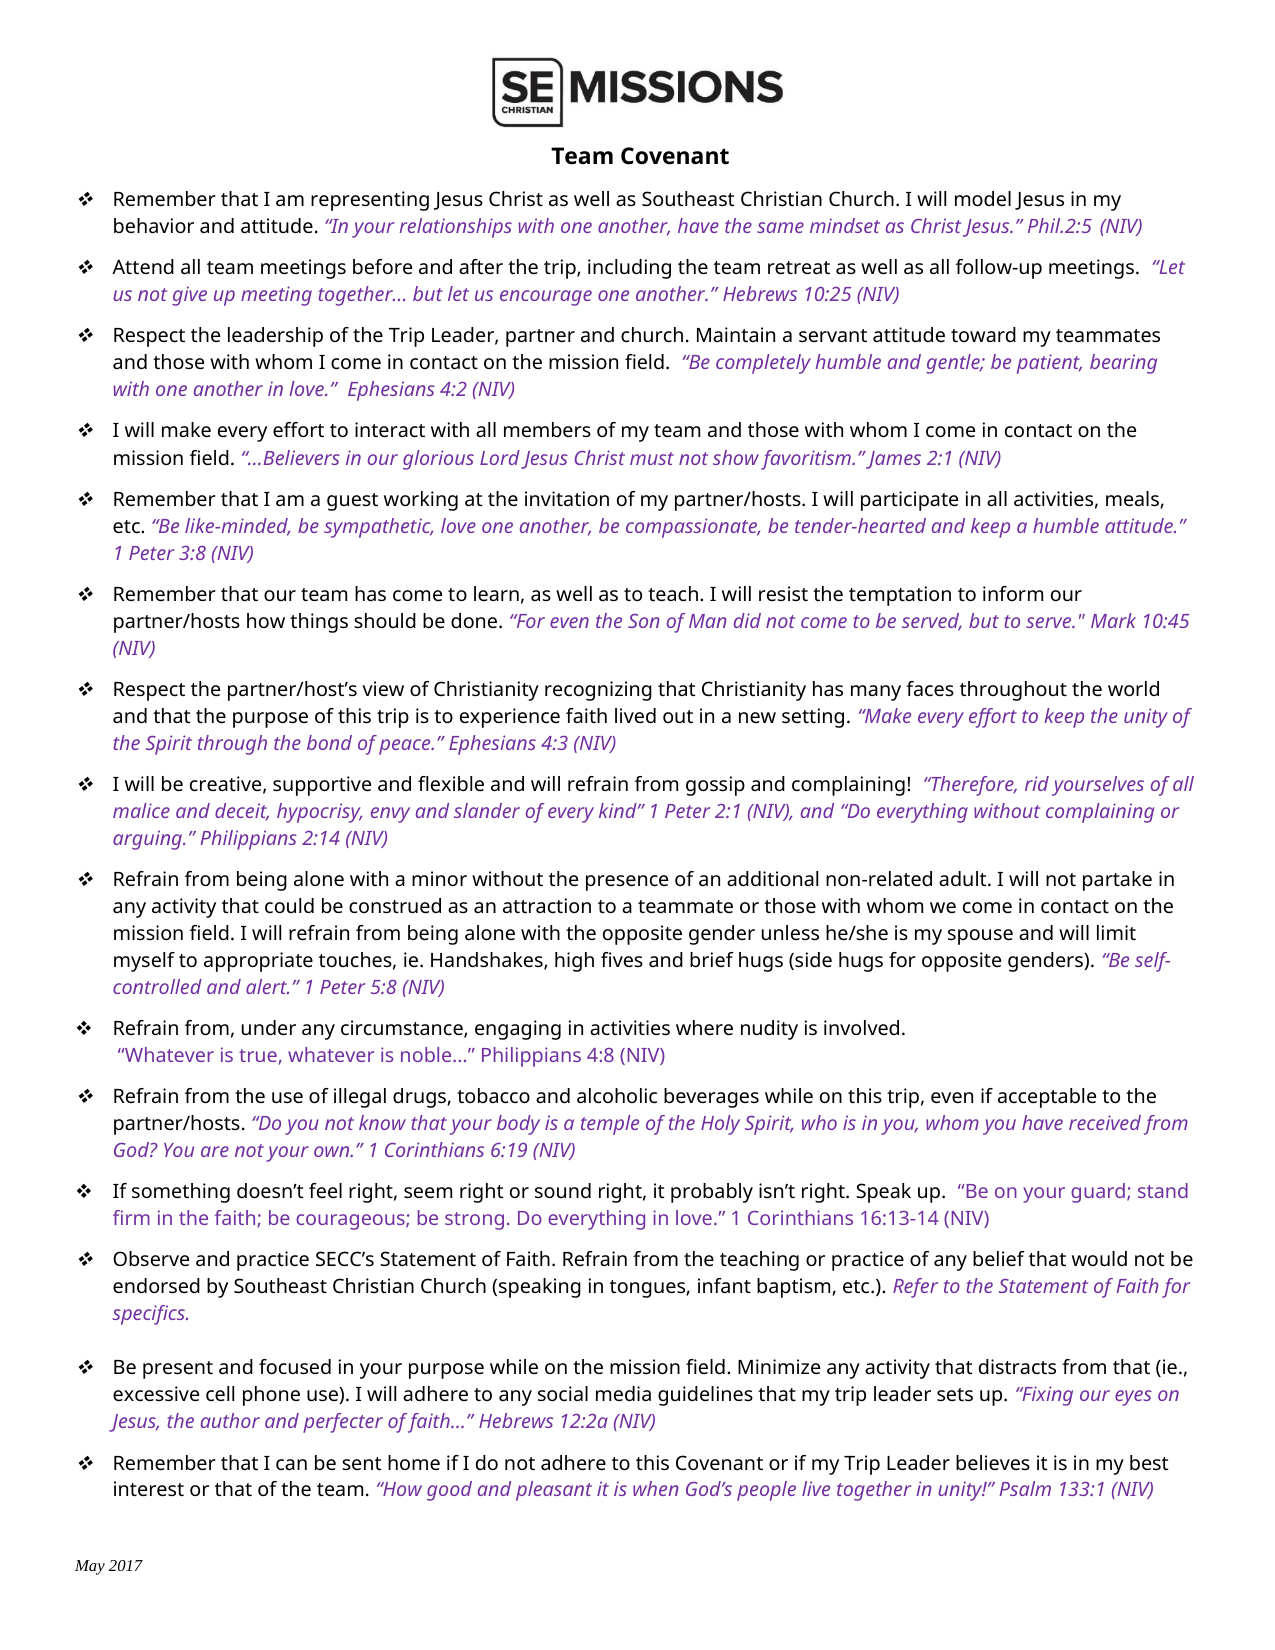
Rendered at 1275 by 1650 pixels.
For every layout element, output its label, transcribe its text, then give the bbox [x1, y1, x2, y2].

list Attend all team meetings before and after the trip, including the team retreat as well as all follow-up meetings. “Let us not give up meeting together… but let us encourage one another.” Hebrews 10:25 (NIV) [75, 253, 1200, 307]
list Remember that our team has come to learn, as well as to teach. I will resist the temptation to inform our partner/hosts how things should be done. “For even the Son of Man did not come to be served, but to serve." Mark 10:45 (NIV) [75, 580, 1200, 661]
list Observe and practice SECC’s Statement of Faith. Refrain from the teaching or practice of any belief that would not be endorsed by Southeast Christian Church (speaking in tongues, infant baptism, etc.). Refer to the Statement of Faith for specifics. [75, 1246, 1200, 1327]
list Respect the partner/host’s view of Christianity recognizing that Christianity has many faces throughout the world and that the purpose of this trip is to experience faith lived out in a new setting. “Make every effort to keep the unity of the Spirit through the bond of peace.” Ephesians 4:3 (NIV) [75, 675, 1200, 756]
list I will be creative, supportive and flexible and will refrain from gossip and complaining! “Therefore, rid yourselves of all malice and deceit, hypocrisy, envy and slander of every kind” 1 Peter 2:1 (NIV), and “Do everything without complaining or arguing.” Philippians 2:14 (NIV) [75, 770, 1200, 851]
list If something doesn’t feel right, seem right or sound right, it probably isn’t right. Speak up. “Be on your guard; stand firm in the faith; be courageous; be strong. Do everything in love.” 1 Corinthians 16:13-14 (NIV) [75, 1178, 1200, 1232]
list Refrain from, under any circumstance, engaging in activities where nudity is involved. [75, 1014, 1200, 1041]
subtitle Team Covenant [75, 140, 1200, 171]
list Be present and focused in your purpose while on the mission field. Minimize any activity that distracts from that (ie., excessive cell phone use). I will adhere to any social media guidelines that my trip leader sets up. “Fixing our eyes on Jesus, the author and perfecter of faith…” Hebrews 12:2a (NIV) [75, 1354, 1200, 1434]
list Remember that I can be sent home if I do not adhere to this Covenant or if my Trip Leader believes it is in my best interest or that of the team. “How good and pleasant it is when God’s people live together in unity!” Psalm 133:1 (NIV) [75, 1449, 1200, 1503]
list Refrain from the use of illegal drugs, tobacco and alcoholic beverages while on this trip, even if acceptable to the partner/hosts. “Do you not know that your body is a temple of the Holy Spirit, who is in you, whom you have received from God? You are not your own.” 1 Corinthians 6:19 (NIV) [75, 1082, 1200, 1163]
picture [458, 45, 817, 140]
list Remember that I am representing Jesus Christ as well as Southeast Christian Church. I will model Jesus in my behavior and attitude. “In your relationships with one another, have the same mindset as Christ Jesus.” Phil.2:5 (NIV) [75, 185, 1200, 239]
list Remember that I am a guest working at the invitation of my partner/hosts. I will participate in all activities, meals, etc. “Be like-minded, be sympathetic, love one another, be compassionate, be tender-hearted and keep a humble attitude.” 1 Peter 3:8 (NIV) [75, 485, 1200, 566]
list Respect the leadership of the Trip Leader, partner and church. Maintain a servant attitude toward my teammates and those with whom I come in contact on the mission field. “Be completely humble and gentle; be patient, bearing with one another in love.” Ephesians 4:2 (NIV) [75, 322, 1200, 403]
text “Whatever is true, whatever is noble…” Philippians 4:8 (NIV) [112, 1041, 1200, 1068]
list I will make every effort to interact with all members of my team and those with whom I come in contact on the mission field. “…Believers in our glorious Lord Jesus Christ must not show favoritism.” James 2:1 (NIV) [75, 417, 1200, 471]
list Refrain from being alone with a minor without the presence of an additional non-related adult. I will not partake in any activity that could be construed as an attraction to a teammate or those with whom we come in contact on the mission field. I will refrain from being alone with the opposite gender unless he/she is my spouse and will limit myself to appropriate touches, ie. Handshakes, high fives and brief hugs (side hugs for opposite genders). “Be self-controlled and alert.” 1 Peter 5:8 (NIV) [75, 865, 1200, 1000]
